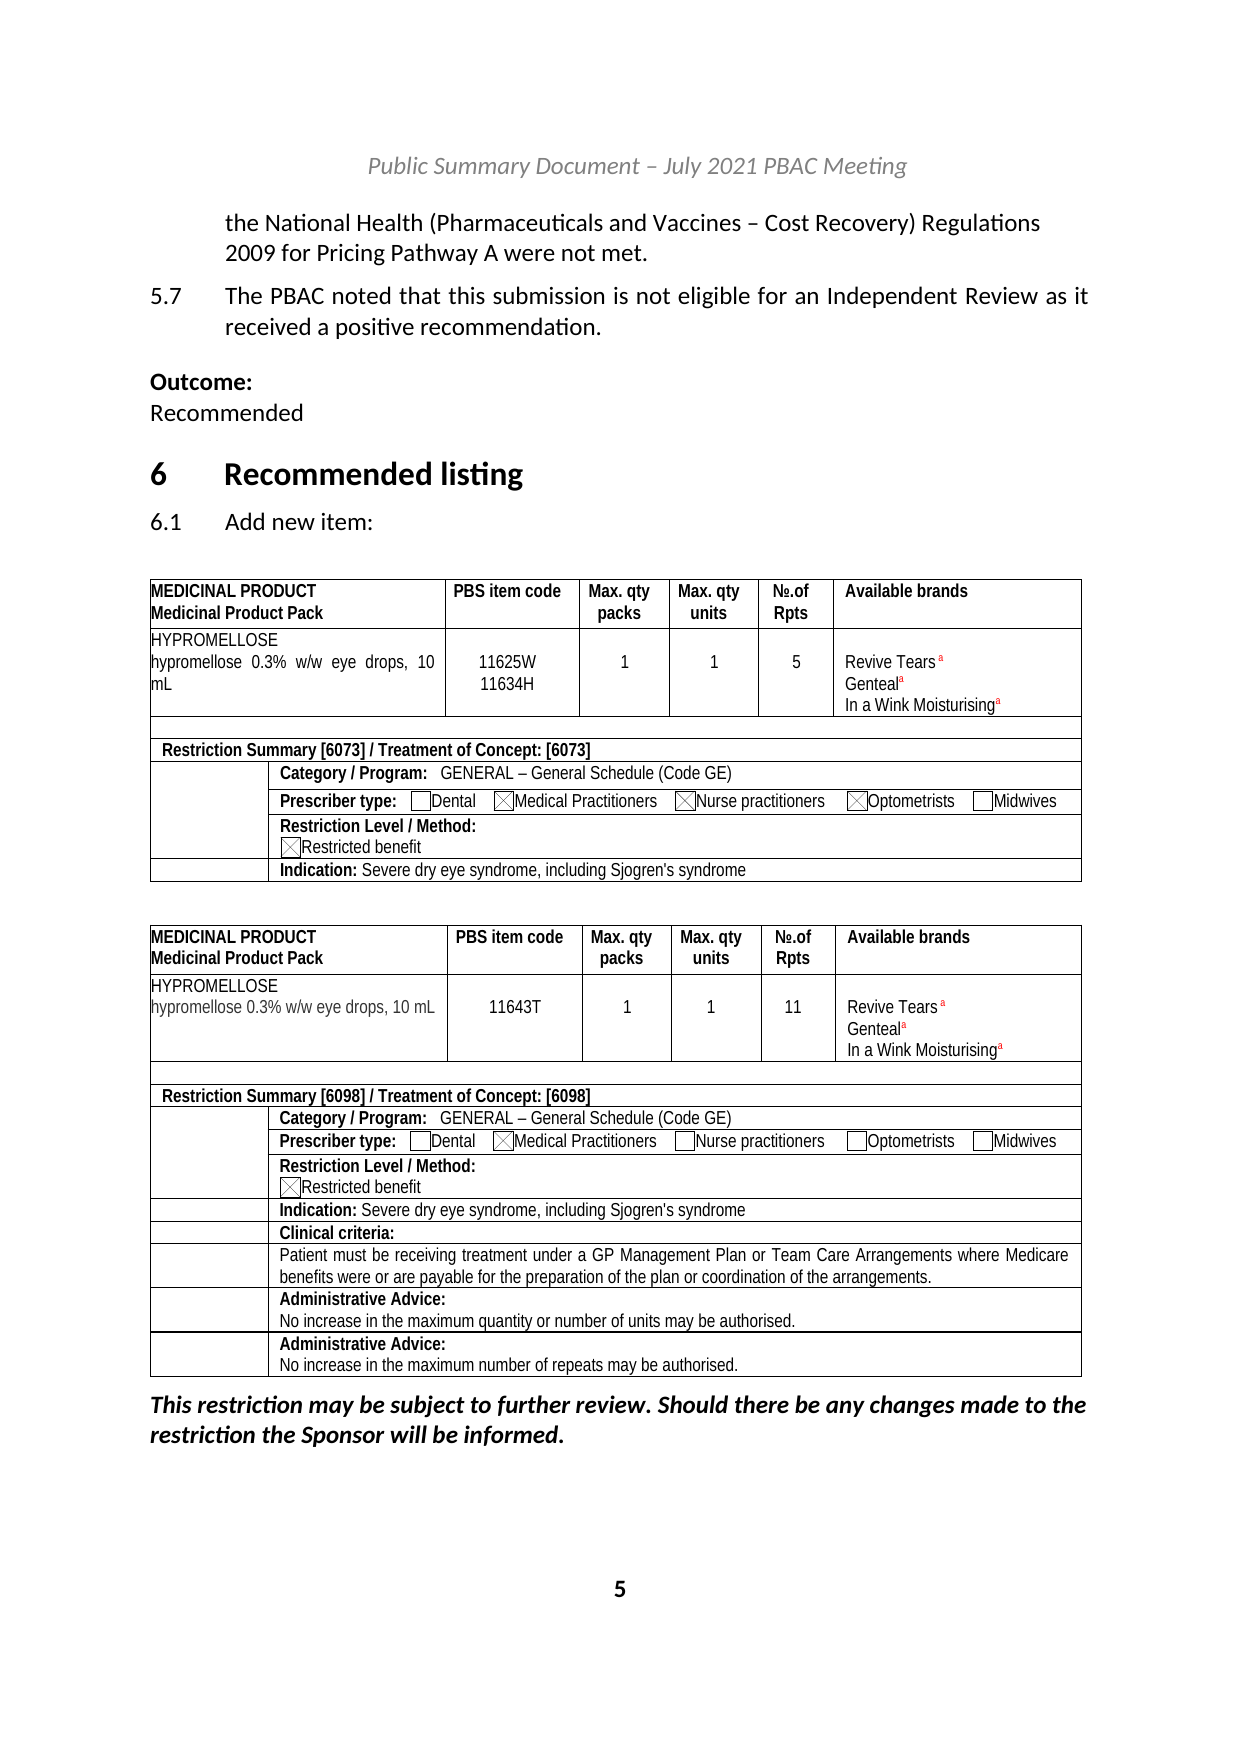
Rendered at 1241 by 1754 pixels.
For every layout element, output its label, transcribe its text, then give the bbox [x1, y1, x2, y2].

table_cell [151, 1244, 268, 1287]
table_cell Prescriber type: Dental Medical Practitioners Nurse practitioners Optometrists Midwives [269, 1130, 1081, 1154]
table_header Available brands [834, 580, 1081, 628]
table_cell [151, 1288, 268, 1331]
table_cell Revive Tears a Genteala In a Wink Moisturisinga [834, 629, 1081, 716]
table_cell [151, 859, 268, 881]
text Recommended [150, 397, 1090, 427]
table_cell 5 [759, 629, 833, 716]
table_cell [151, 1107, 268, 1198]
list The PBAC noted that this submission is not eligible for an Independent Review as it received a positive recommendation. [150, 280, 1090, 341]
table_header MEDICINAL PRODUCT Medicinal Product Pack [151, 580, 445, 628]
table_header №.of Rpts [759, 580, 833, 628]
table_cell [151, 717, 1081, 738]
table_cell Administrative Advice: No increase in the maximum quantity or number of units may be authorised. [269, 1288, 1081, 1331]
table_cell Restriction Summary [6073] / Treatment of Concept: [6073] [151, 739, 1081, 761]
text This restriction may be subject to further review. Should there be any changes made to the restriction the Sponsor will be informed. [150, 1389, 1090, 1450]
table_header Max. qty packs [583, 926, 671, 974]
table_cell Administrative Advice: No increase in the maximum number of repeats may be authorised. [269, 1333, 1081, 1376]
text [150, 207, 1090, 268]
table_cell [151, 762, 268, 858]
text Outcome: [150, 366, 1090, 397]
table_cell Indication: Severe dry eye syndrome, including Sjogren's syndrome [269, 859, 1081, 881]
table_header Available brands [836, 926, 1081, 974]
table_cell [151, 1062, 1081, 1083]
table_cell [151, 1222, 268, 1243]
table_cell Patient must be receiving treatment under a GP Management Plan or Team Care Arrangements where Medicare benefits were or are payable for the preparation of the plan or coordination of the arrangements. [269, 1244, 1081, 1287]
table_cell [151, 1199, 268, 1221]
table_header №.of Rpts [762, 926, 835, 974]
table_cell Prescriber type: Dental Medical Practitioners Nurse practitioners Optometrists Midwives [269, 790, 1081, 814]
table_cell Clinical criteria: [269, 1222, 1081, 1243]
table_cell 1 [583, 975, 671, 1061]
table_cell Restriction Summary [6098] / Treatment of Concept: [6098] [151, 1085, 1081, 1106]
table_cell Category / Program: GENERAL – General Schedule (Code GE) [269, 762, 1081, 789]
table_cell Restriction Level / Method: Restricted benefit [269, 1155, 1081, 1198]
table_cell Category / Program: GENERAL – General Schedule (Code GE) [269, 1107, 1081, 1129]
subtitle Recommended listing [150, 452, 1090, 493]
table_cell 11643T [448, 975, 582, 1061]
table_cell 11625W 11634H [446, 629, 579, 716]
table_cell HYPROMELLOSE hypromellose 0.3% w/w eye drops, 10 mL [151, 629, 445, 716]
table_cell 11 [762, 975, 835, 1061]
table_cell 1 [580, 629, 669, 716]
table_cell 1 [670, 629, 758, 716]
table_cell Restriction Level / Method: Restricted benefit [269, 815, 1081, 858]
table_cell [151, 1333, 268, 1376]
table_header Max. qty units [672, 926, 761, 974]
list Add new item: [150, 506, 1090, 536]
table_header MEDICINAL PRODUCT Medicinal Product Pack [151, 926, 447, 974]
table_header Max. qty packs [580, 580, 669, 628]
table_cell Revive Tears a Genteala In a Wink Moisturisinga [836, 975, 1081, 1061]
table_header Max. qty units [670, 580, 758, 628]
table_cell HYPROMELLOSE hypromellose 0.3% w/w eye drops, 10 mL [151, 975, 447, 1061]
table_cell 1 [672, 975, 761, 1061]
table_header PBS item code [446, 580, 579, 628]
table_header PBS item code [448, 926, 582, 974]
table_cell Indication: Severe dry eye syndrome, including Sjogren's syndrome [269, 1199, 1081, 1221]
